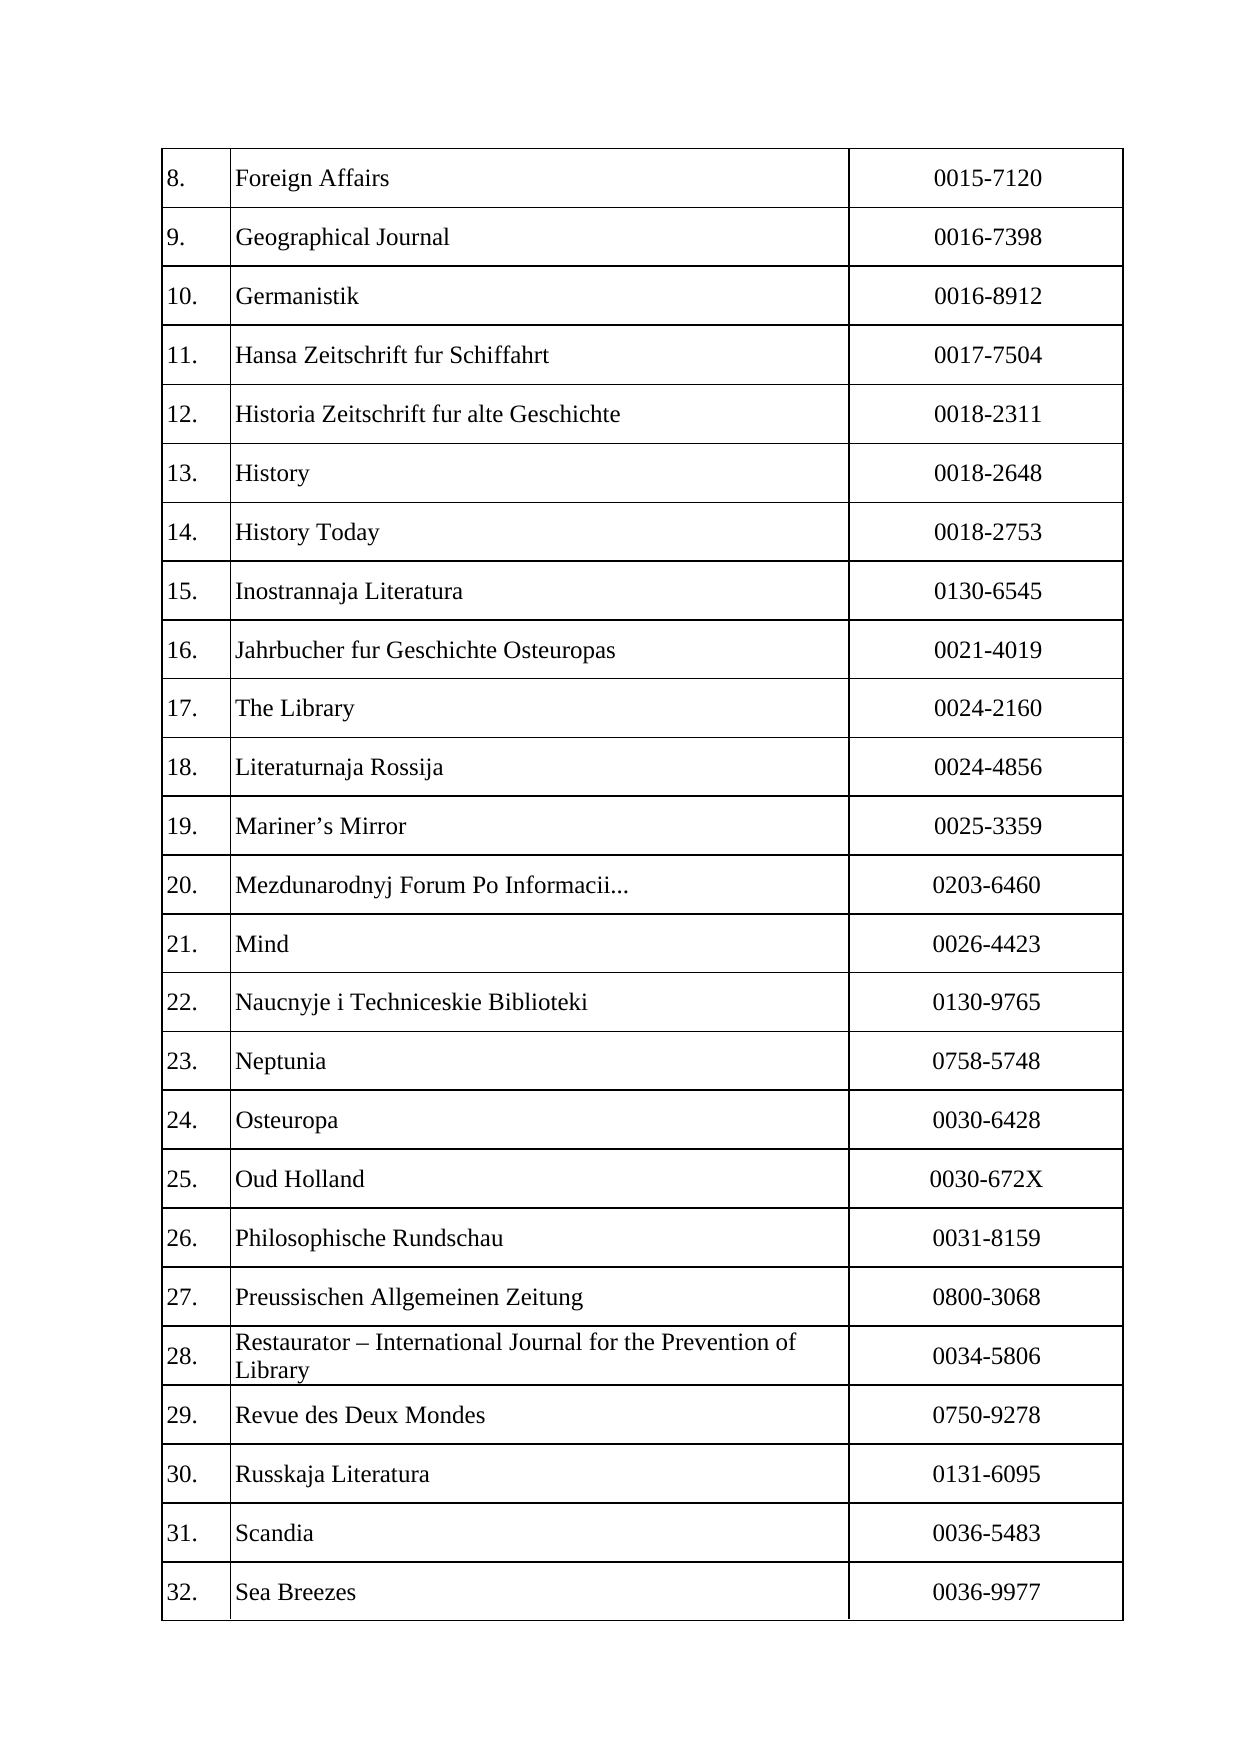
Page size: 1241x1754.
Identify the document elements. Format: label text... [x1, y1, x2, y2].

table_cell 21. [163, 915, 230, 972]
table_cell Russkaja Literatura [231, 1445, 848, 1502]
table_cell Mariner’s Mirror [231, 797, 848, 854]
table_cell Preussischen Allgemeinen Zeitung [231, 1268, 848, 1325]
table_cell Osteuropa [231, 1091, 848, 1148]
table_cell Scandia [231, 1504, 848, 1561]
table_cell 0024-4856 [850, 738, 1122, 795]
table_cell 11. [163, 326, 230, 383]
table_cell Neptunia [231, 1032, 848, 1089]
table_cell 19. [163, 797, 230, 854]
table_cell 31. [163, 1504, 230, 1561]
table_cell 0034-5806 [850, 1327, 1122, 1384]
table_cell 22. [163, 973, 230, 1031]
table_cell 26. [163, 1209, 230, 1266]
table_cell Geographical Journal [231, 208, 848, 265]
table_cell Philosophische Rundschau [231, 1209, 848, 1266]
table_cell 0018-2311 [850, 385, 1122, 442]
table_cell 10. [163, 267, 230, 324]
table_cell 32. [163, 1563, 230, 1619]
table_cell 0031-8159 [850, 1209, 1122, 1266]
table_cell 27. [163, 1268, 230, 1325]
table_cell 0016-8912 [850, 267, 1122, 324]
table_cell Historia Zeitschrift fur alte Geschichte [231, 385, 848, 442]
table_cell Mind [231, 915, 848, 972]
table_cell 0800-3068 [850, 1268, 1122, 1325]
table_cell 0018-2753 [850, 503, 1122, 560]
table_cell 29. [163, 1386, 230, 1443]
table_cell 23. [163, 1032, 230, 1089]
table_cell 0036-9977 [850, 1563, 1122, 1619]
table_cell 0030-672X [850, 1150, 1122, 1207]
table_cell 0130-6545 [850, 562, 1122, 619]
table_cell 0750-9278 [850, 1386, 1122, 1443]
table_cell 0016-7398 [850, 208, 1122, 265]
table_cell Germanistik [231, 267, 848, 324]
table_cell 0021-4019 [850, 621, 1122, 678]
table_cell Hansa Zeitschrift fur Schiffahrt [231, 326, 848, 383]
table_cell 0030-6428 [850, 1091, 1122, 1148]
table_cell 12. [163, 385, 230, 442]
table_cell 30. [163, 1445, 230, 1502]
table_cell 14. [163, 503, 230, 560]
table_cell 9. [163, 208, 230, 265]
table_cell 18. [163, 738, 230, 795]
table_cell 0017-7504 [850, 326, 1122, 383]
table_cell Jahrbucher fur Geschichte Osteuropas [231, 621, 848, 678]
table_cell 0036-5483 [850, 1504, 1122, 1561]
table_cell 24. [163, 1091, 230, 1148]
table_cell Sea Breezes [231, 1563, 848, 1619]
table_cell 16. [163, 621, 230, 678]
table_cell 25. [163, 1150, 230, 1207]
table_cell 0203-6460 [850, 856, 1122, 913]
table_cell Mezdunarodnyj Forum Po Informacii... [231, 856, 848, 913]
table_cell Oud Holland [231, 1150, 848, 1207]
table_cell 0018-2648 [850, 444, 1122, 501]
table_cell 0024-2160 [850, 679, 1122, 737]
table_cell 0131-6095 [850, 1445, 1122, 1502]
table_cell History Today [231, 503, 848, 560]
table_cell 15. [163, 562, 230, 619]
table_cell The Library [231, 679, 848, 737]
table_cell 0758-5748 [850, 1032, 1122, 1089]
table_cell 8. [163, 149, 230, 207]
table_cell 13. [163, 444, 230, 501]
table_cell Inostrannaja Literatura [231, 562, 848, 619]
table_cell Literaturnaja Rossija [231, 738, 848, 795]
table_cell 0015-7120 [850, 149, 1122, 207]
table_cell 0025-3359 [850, 797, 1122, 854]
table_cell Revue des Deux Mondes [231, 1386, 848, 1443]
table_cell 0026-4423 [850, 915, 1122, 972]
table_cell 28. [163, 1327, 230, 1384]
table_cell 20. [163, 856, 230, 913]
table_cell 0130-9765 [850, 973, 1122, 1031]
table_cell Foreign Affairs [231, 149, 848, 207]
table_cell History [231, 444, 848, 501]
table_cell Restaurator – International Journal for the Prevention of Library [231, 1327, 848, 1384]
table_cell 17. [163, 679, 230, 737]
table_cell Naucnyje i Techniceskie Biblioteki [231, 973, 848, 1031]
